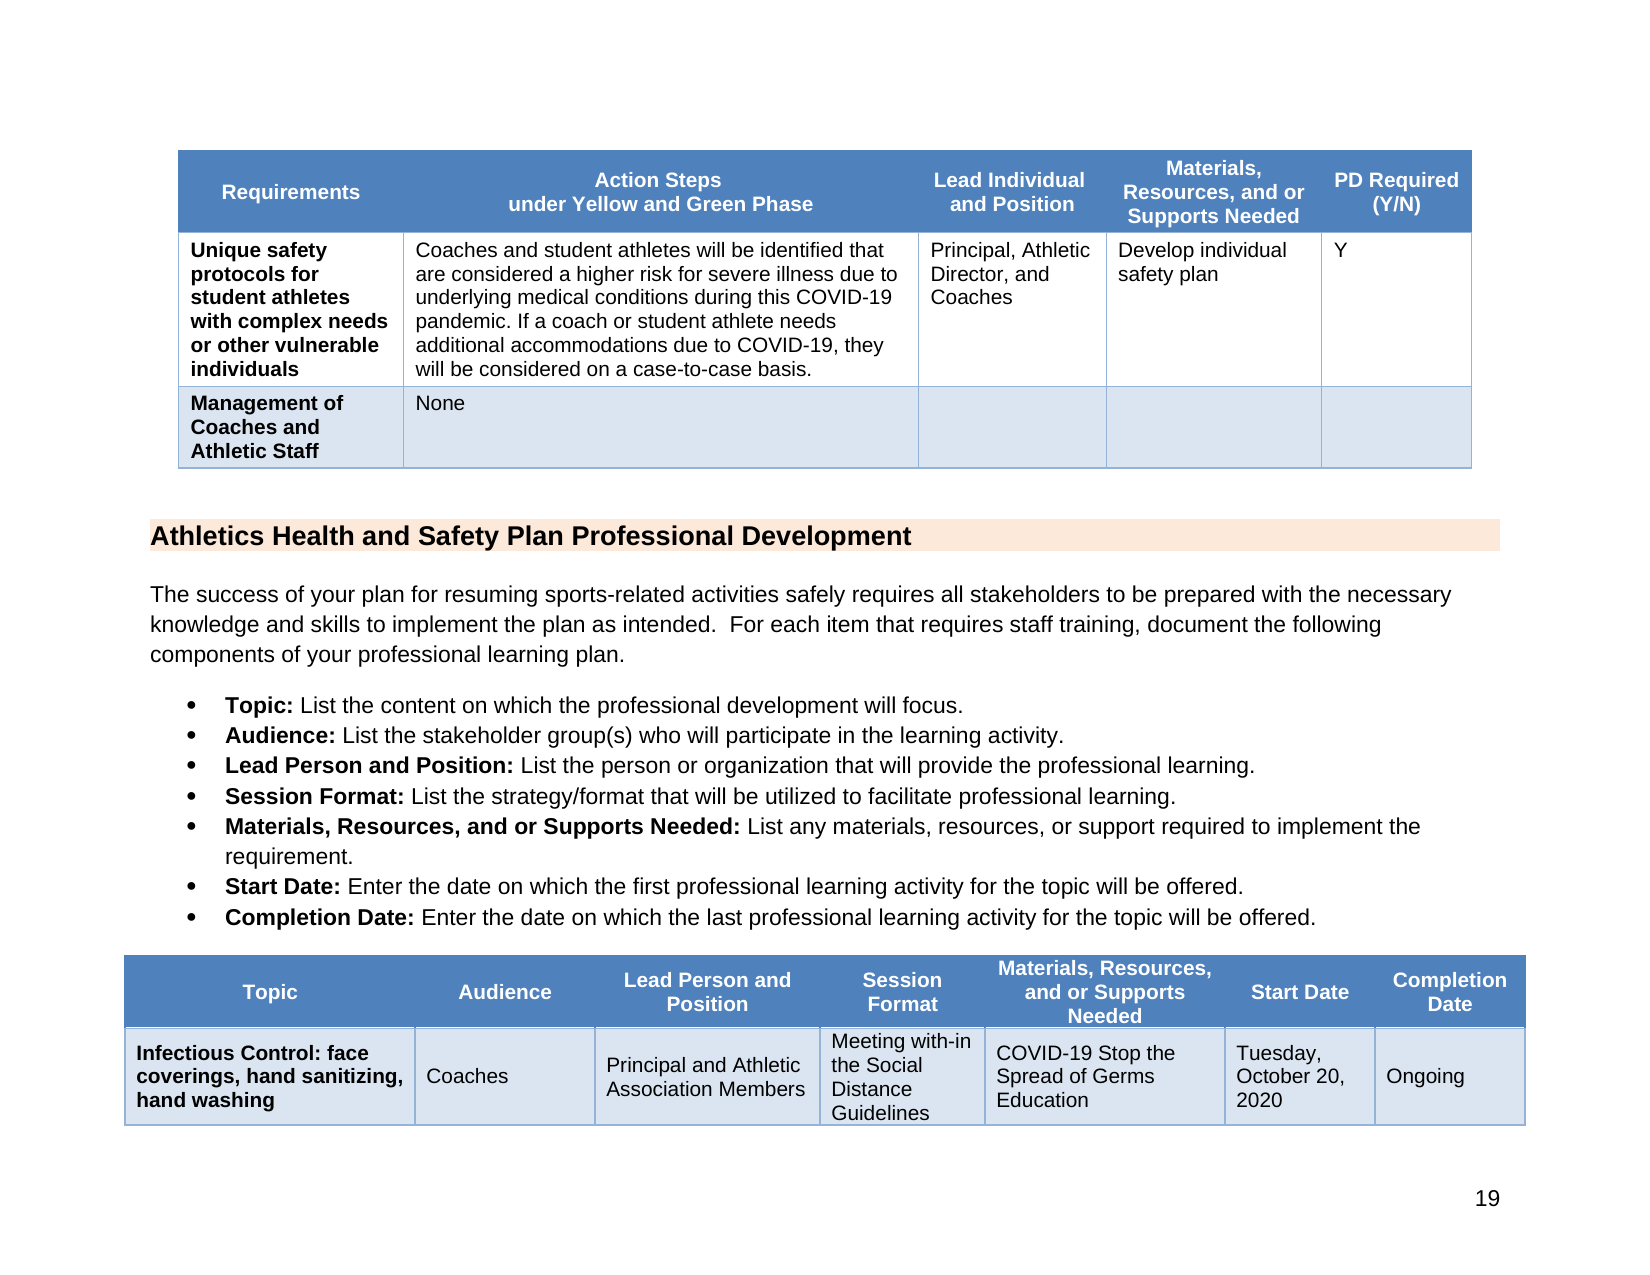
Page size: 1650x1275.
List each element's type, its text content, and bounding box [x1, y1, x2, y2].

table_header Session Format [821, 956, 984, 1027]
text The success of your plan for resuming sports-related activities safely requires all stakeholders to be prepared with the necessary knowledge and skills to implement the plan as intended. For each item that requires staff training, document the following components of your professional learning plan. [150, 581, 1500, 667]
list Lead Person and Position: List the person or organization that will provide the professional learning. [187, 752, 1500, 779]
table_cell Infectious Control: face coverings, hand sanitizing, hand washing [126, 1029, 414, 1124]
list Start Date: Enter the date on which the first professional learning activity for the topic will be offered. [187, 873, 1500, 899]
table_header Completion Date [1376, 956, 1524, 1027]
table_cell Coaches and student athletes will be identified that are considered a higher risk for severe illness due to underlying medical conditions during this COVID-19 pandemic. If a coach or student athlete needs additional accommodations due to COVID-19, they will be considered on a case-to-case basis. [404, 233, 918, 386]
table_header PD Required (Y/N) [1322, 151, 1471, 232]
table_header Materials, Resources, and or Supports Needed [1107, 151, 1321, 232]
list Audience: List the stakeholder group(s) who will participate in the learning activity. [187, 722, 1500, 748]
table_cell [1107, 387, 1321, 467]
table_cell Unique safety protocols for student athletes with complex needs or other vulnerable individuals [179, 233, 403, 386]
table_cell Meeting with-in the Social Distance Guidelines [821, 1029, 984, 1124]
table_header Action Steps under Yellow and Green Phase [404, 151, 918, 232]
table_header Audience [416, 956, 594, 1027]
list Session Format: List the strategy/format that will be utilized to facilitate professional learning. [187, 783, 1500, 809]
table_header Materials, Resources, and or Supports Needed [986, 956, 1224, 1027]
table_cell Y [1322, 233, 1471, 386]
table_header Requirements [179, 151, 403, 232]
table_cell COVID-19 Stop the Spread of Germs Education [986, 1029, 1224, 1124]
subtitle Athletics Health and Safety Plan Professional Development [150, 519, 1500, 551]
table_header Start Date [1226, 956, 1374, 1027]
table_cell Principal, Athletic Director, and Coaches [919, 233, 1106, 386]
table_cell Coaches [416, 1029, 594, 1124]
list Completion Date: Enter the date on which the last professional learning activity for the topic will be offered. [187, 903, 1500, 930]
table_header Lead Individual and Position [919, 151, 1106, 232]
table_cell None [404, 387, 918, 467]
list Materials, Resources, and or Supports Needed: List any materials, resources, or support required to implement the requirement. [187, 813, 1500, 869]
table_cell Principal and Athletic Association Members [596, 1029, 819, 1124]
table_cell [1322, 387, 1471, 467]
table_header Lead Person and Position [596, 956, 819, 1027]
table_header Topic [126, 956, 414, 1027]
table_cell Management of Coaches and Athletic Staff [179, 387, 403, 467]
table_cell Tuesday, October 20, 2020 [1226, 1029, 1374, 1124]
list Topic: List the content on which the professional development will focus. [187, 692, 1500, 718]
table_cell [919, 387, 1106, 467]
table_cell Develop individual safety plan [1107, 233, 1321, 386]
table_cell Ongoing [1376, 1029, 1524, 1124]
